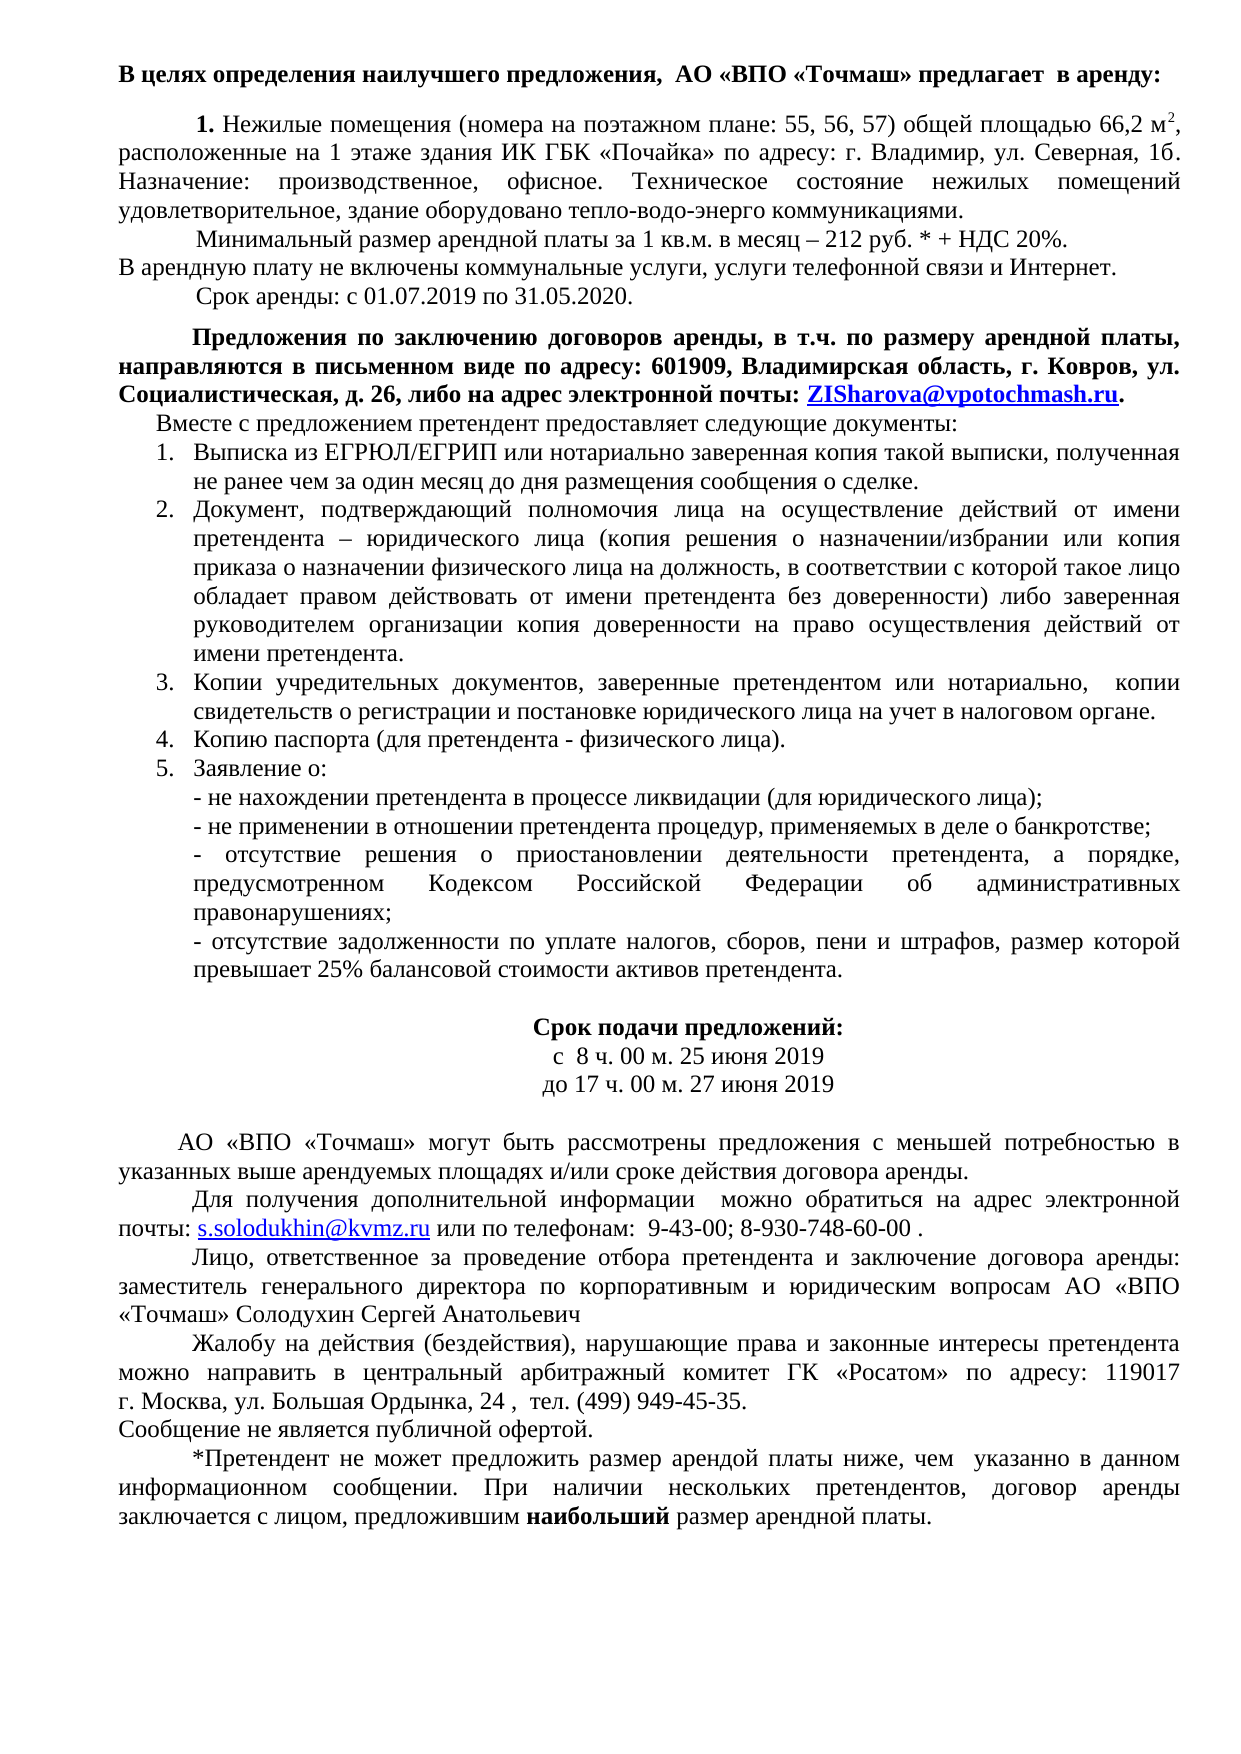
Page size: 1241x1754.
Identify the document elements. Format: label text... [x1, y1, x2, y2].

list Копию паспорта (для претендента - физического лица). [156, 724, 1181, 753]
text Жалобу на действия (бездействия), нарушающие права и законные интересы претендента можно направить в центральный арбитражный комитет ГК «Росатом» по адресу: 119017 г. Москва, ул. Большая Ордынка, 24 , тел. (499) 949-45-35. [118, 1328, 1181, 1414]
text Сообщение не является публичной офертой. [118, 1414, 1181, 1443]
text АО «ВПО «Точмаш» могут быть рассмотрены предложения с меньшей потребностью в указанных выше арендуемых площадях и/или сроке действия договора аренды. [118, 1127, 1181, 1184]
text В арендную плату не включены коммунальные услуги, услуги телефонной связи и Интернет. [118, 252, 1181, 281]
text 1. Нежилые помещения (номера на поэтажном плане: 55, 56, 57) общей площадью 66,2 м2, расположенные на 1 этаже здания ИК ГБК «Почайка» по адресу: г. Владимир, ул. Северная, 1б. Назначение: производственное, офисное. Техническое состояние нежилых помещений удовлетворительное, здание оборудовано тепло-водо-энерго коммуникациями. [118, 109, 1181, 224]
list - не нахождении претендента в процессе ликвидации (для юридического лица); [193, 782, 1181, 811]
text Предложения по заключению договоров аренды, в т.ч. по размеру арендной платы, направляются в письменном виде по адресу: 601909, Владимирская область, г. Ковров, ул. Социалистическая, д. 26, либо на адрес электронной почты: ZISharova@vpotochmash.ru. [118, 322, 1181, 408]
list - не применении в отношении претендента процедур, применяемых в деле о банкротстве; [193, 811, 1181, 839]
list Выписка из ЕГРЮЛ/ЕГРИП или нотариально заверенная копия такой выписки, полученная не ранее чем за один месяц до дня размещения сообщения о сделке. [156, 437, 1181, 494]
text Лицо, ответственное за проведение отбора претендента и заключение договора аренды: заместитель генерального директора по корпоративным и юридическим вопросам АО «ВПО «Точмаш» Солодухин Сергей Анатольевич [118, 1242, 1181, 1328]
text Срок подачи предложений: [118, 1012, 1181, 1041]
list Копии учредительных документов, заверенные претендентом или нотариально, копии свидетельств о регистрации и постановке юридического лица на учет в налоговом органе. [156, 667, 1181, 724]
text Для получения дополнительной информации можно обратиться на адрес электронной почты: s.solodukhin@kvmz.ru или по телефонам: 9-43-00; 8-930-748-60-00 . [118, 1184, 1181, 1242]
text Минимальный размер арендной платы за 1 кв.м. в месяц – 212 руб. * + НДС 20%. [118, 224, 1181, 252]
text с 8 ч. 00 м. 25 июня 2019 [118, 1041, 1181, 1069]
text до 17 ч. 00 м. 27 июня 2019 [118, 1069, 1181, 1098]
list - отсутствие задолженности по уплате налогов, сборов, пени и штрафов, размер которой превышает 25% балансовой стоимости активов претендента. [193, 926, 1181, 983]
text Вместе с предложением претендент предоставляет следующие документы: [118, 408, 1181, 437]
text Срок аренды: с 01.07.2019 по 31.05.2020. [118, 281, 1181, 310]
list - отсутствие решения о приостановлении деятельности претендента, а порядке, предусмотренном Кодексом Российской Федерации об административных правонарушениях; [193, 839, 1181, 926]
list Заявление о: [156, 753, 1181, 782]
text В целях определения наилучшего предложения, АО «ВПО «Точмаш» предлагает в аренду: [118, 59, 1181, 88]
text *Претендент не может предложить размер арендой платы ниже, чем указанно в данном информационном сообщении. При наличии нескольких претендентов, договор аренды заключается с лицом, предложившим наибольший размер арендной платы. [118, 1443, 1181, 1529]
list Документ, подтверждающий полномочия лица на осуществление действий от имени претендента – юридического лица (копия решения о назначении/избрании или копия приказа о назначении физического лица на должность, в соответствии с которой такое лицо обладает правом действовать от имени претендента без доверенности) либо заверенная руководителем организации копия доверенности на право осуществления действий от имени претендента. [156, 494, 1181, 667]
